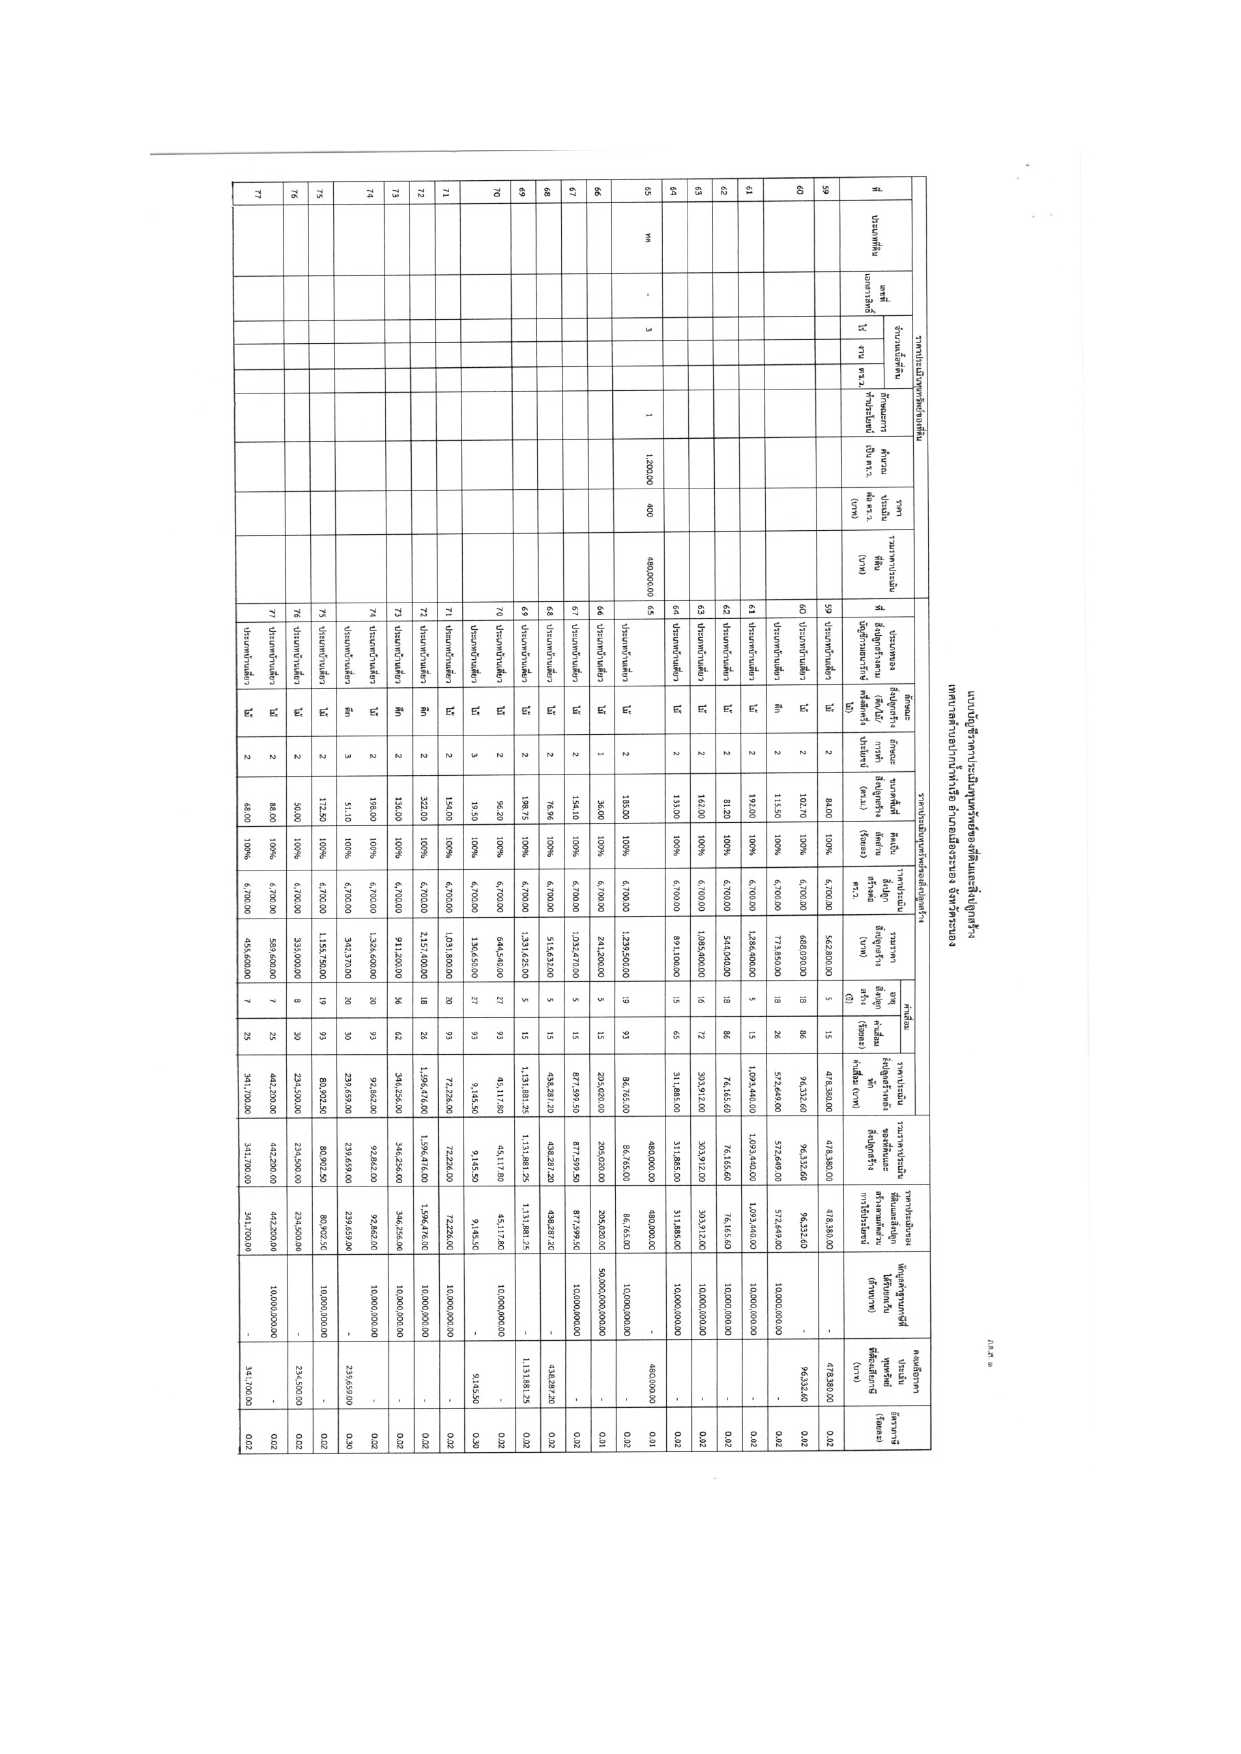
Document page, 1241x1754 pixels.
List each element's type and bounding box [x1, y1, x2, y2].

picture [150, 150, 1091, 1479]
